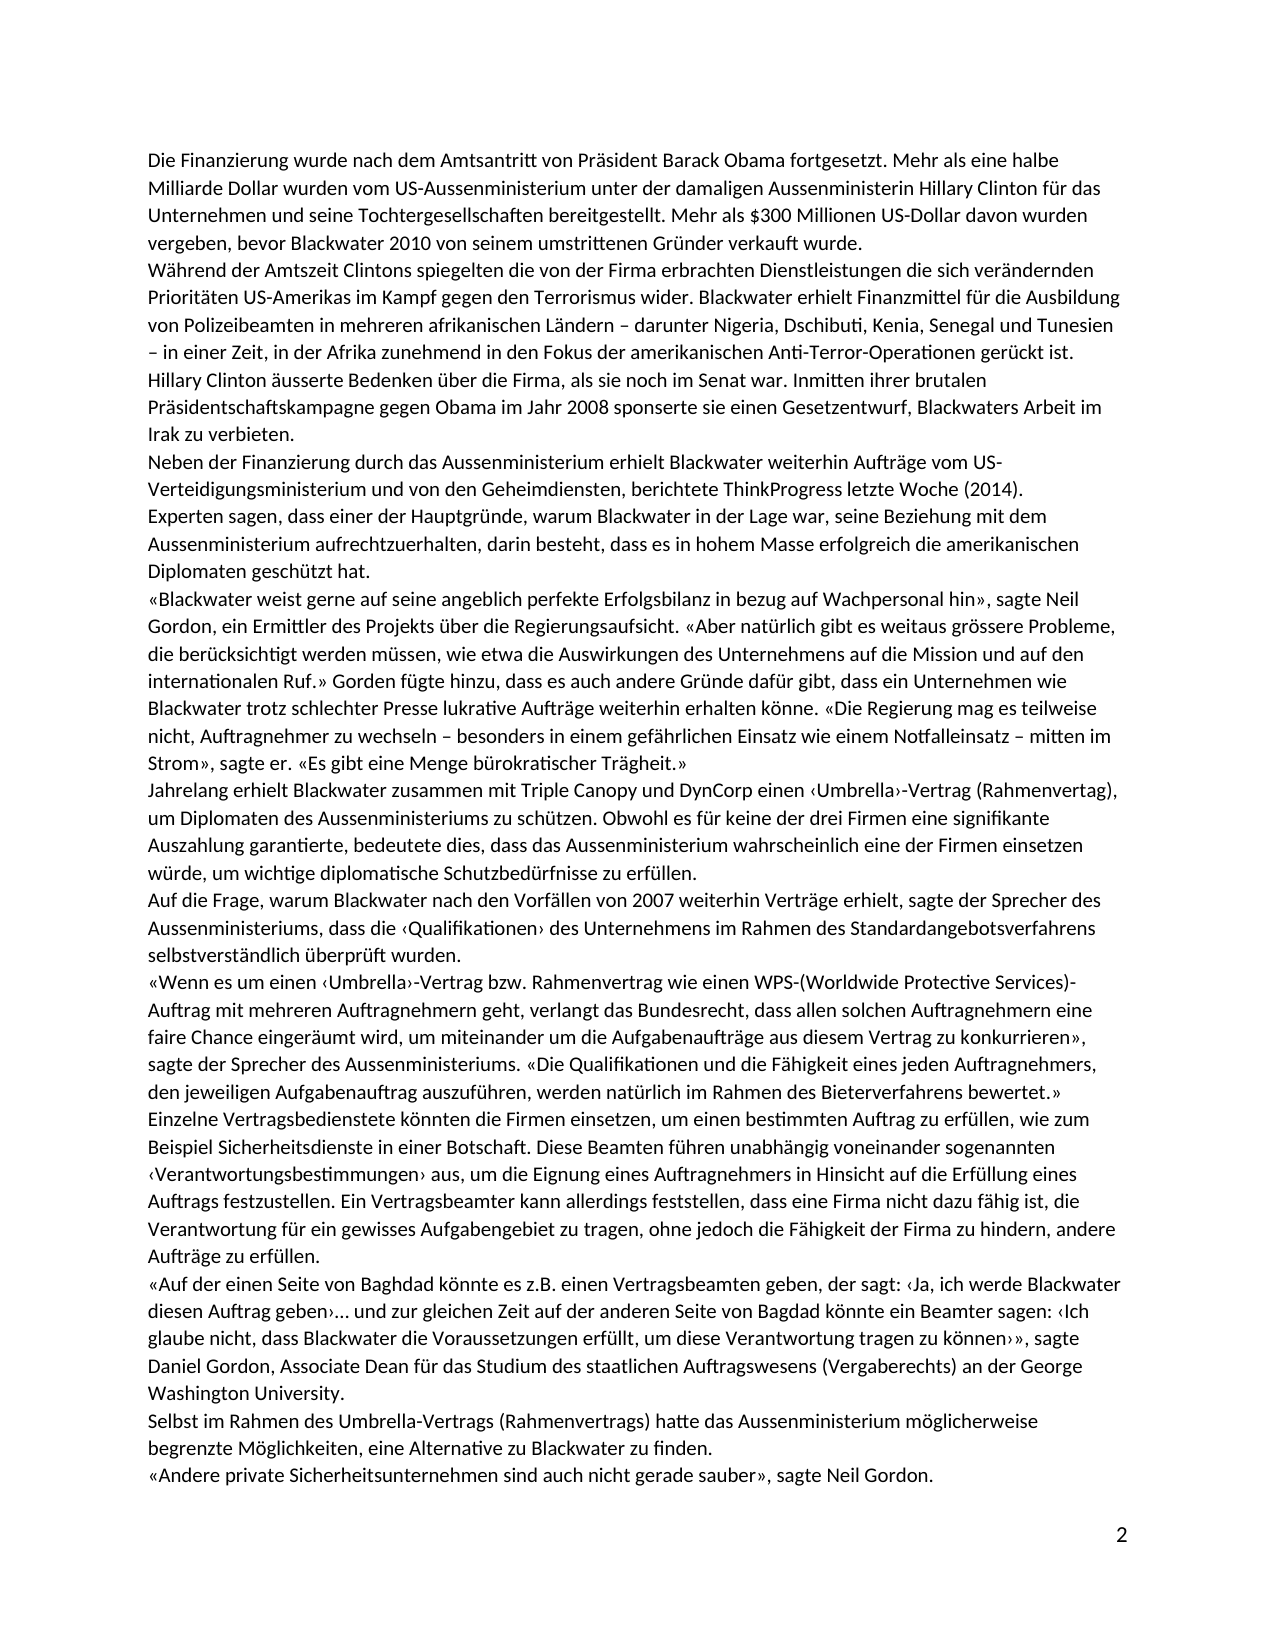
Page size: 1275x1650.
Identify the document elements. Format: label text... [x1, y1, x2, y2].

text Jahrelang erhielt Blackwater zusammen mit Triple Canopy und DynCorp einen ‹Umbrella›-Vertrag (Rahmenvertag), um Diplomaten des Aussenministeriums zu schützen. Obwohl es für keine der drei Firmen eine signifikante Auszahlung garantierte, bedeutete dies, dass das Aussenministerium wahrscheinlich eine der Firmen einsetzen würde, um wichtige diplomatische Schutzbedürfnisse zu erfüllen. [148, 778, 1127, 885]
text Neben der Finanzierung durch das Aussenministerium erhielt Blackwater weiterhin Aufträge vom US-Verteidigungsministerium und von den Geheimdiensten, berichtete ThinkProgress letzte Woche (2014). [148, 449, 1127, 502]
text «Auf der einen Seite von Baghdad könnte es z.B. einen Vertragsbeamten geben, der sagt: ‹Ja, ich werde Blackwater diesen Auftrag geben›… und zur gleichen Zeit auf der anderen Seite von Bagdad könnte ein Beamter sagen: ‹Ich glaube nicht, dass Blackwater die Voraussetzungen erfüllt, um diese Verantwortung tragen zu können›», sagte Daniel Gordon, Associate Dean für das Studium des staatlichen Auftragswesens (Vergaberechts) an der George Washington University. [148, 1271, 1127, 1406]
text Selbst im Rahmen des Umbrella-Vertrags (Rahmenvertrags) hatte das Aussenministerium möglicherweise begrenzte Möglichkeiten, eine Alternative zu Blackwater zu finden. [148, 1408, 1127, 1461]
text Die Finanzierung wurde nach dem Amtsantritt von Präsident Barack Obama fortgesetzt. Mehr als eine halbe Milliarde Dollar wurden vom US-Aussenministerium unter der damaligen Aussenministerin Hillary Clinton für das Unternehmen und seine Tochtergesellschaften bereitgestellt. Mehr als $300 Millionen US-Dollar davon wurden vergeben, bevor Blackwater 2010 von seinem umstrittenen Gründer verkauft wurde. [148, 148, 1127, 255]
text Während der Amtszeit Clintons spiegelten die von der Firma erbrachten Dienstleistungen die sich verändernden Prioritäten US-Amerikas im Kampf gegen den Terrorismus wider. Blackwater erhielt Finanzmittel für die Ausbildung von Polizeibeamten in mehreren afrikanischen Ländern – darunter Nigeria, Dschibuti, Kenia, Senegal und Tunesien – in einer Zeit, in der Afrika zunehmend in den Fokus der amerikanischen Anti-Terror-Operationen gerückt ist. [148, 257, 1127, 365]
text Hillary Clinton äusserte Bedenken über die Firma, als sie noch im Senat war. Inmitten ihrer brutalen Präsidentschaftskampagne gegen Obama im Jahr 2008 sponserte sie einen Gesetzentwurf, Blackwaters Arbeit im Irak zu verbieten. [148, 367, 1127, 447]
text «Andere private Sicherheitsunternehmen sind auch nicht gerade sauber», sagte Neil Gordon. [148, 1463, 1127, 1488]
text Auf die Frage, warum Blackwater nach den Vorfällen von 2007 weiterhin Verträge erhielt, sagte der Sprecher des Aussenministeriums, dass die ‹Qualifikationen› des Unternehmens im Rahmen des Standardangebotsverfahrens selbstverständlich überprüft wurden. [148, 887, 1127, 967]
text «Blackwater weist gerne auf seine angeblich perfekte Erfolgsbilanz in bezug auf Wachpersonal hin», sagte Neil Gordon, ein Ermittler des Projekts über die Regierungsaufsicht. «Aber natürlich gibt es weitaus grössere Probleme, die berücksichtigt werden müssen, wie etwa die Auswirkungen des Unternehmens auf die Mission und auf den internationalen Ruf.» Gorden fügte hinzu, dass es auch andere Gründe dafür gibt, dass ein Unternehmen wie Blackwater trotz schlechter Presse lukrative Aufträge weiterhin erhalten könne. «Die Regierung mag es teilweise nicht, Auftragnehmer zu wechseln – besonders in einem gefährlichen Einsatz wie einem Notfalleinsatz – mitten im Strom», sagte er. «Es gibt eine Menge bürokratischer Trägheit.» [148, 586, 1127, 776]
text «Wenn es um einen ‹Umbrella›-Vertrag bzw. Rahmenvertrag wie einen WPS-(Worldwide Protective Services)-Auftrag mit mehreren Auftragnehmern geht, verlangt das Bundesrecht, dass allen solchen Auftragnehmern eine faire Chance eingeräumt wird, um miteinander um die Aufgabenaufträge aus diesem Vertrag zu konkurrieren», sagte der Sprecher des Aussenministeriums. «Die Qualifikationen und die Fähigkeit eines jeden Auftragnehmers, den jeweiligen Aufgabenauftrag auszuführen, werden natürlich im Rahmen des Bieterverfahrens bewertet.» Einzelne Vertragsbedienstete könnten die Firmen einsetzen, um einen bestimmten Auftrag zu erfüllen, wie zum Beispiel Sicherheitsdienste in einer Botschaft. Diese Beamten führen unabhängig voneinander sogenannten ‹Verantwortungsbestimmungen› aus, um die Eignung eines Auftragnehmers in Hinsicht auf die Erfüllung eines Auftrags festzustellen. Ein Vertragsbeamter kann allerdings feststellen, dass eine Firma nicht dazu fähig ist, die Verantwortung für ein gewisses Aufgabengebiet zu tragen, ohne jedoch die Fähigkeit der Firma zu hindern, andere Aufträge zu erfüllen. [148, 969, 1127, 1269]
text Experten sagen, dass einer der Hauptgründe, warum Blackwater in der Lage war, seine Beziehung mit dem Aussenministerium aufrechtzuerhalten, darin besteht, dass es in hohem Masse erfolgreich die amerikanischen Diplomaten geschützt hat. [148, 504, 1127, 584]
